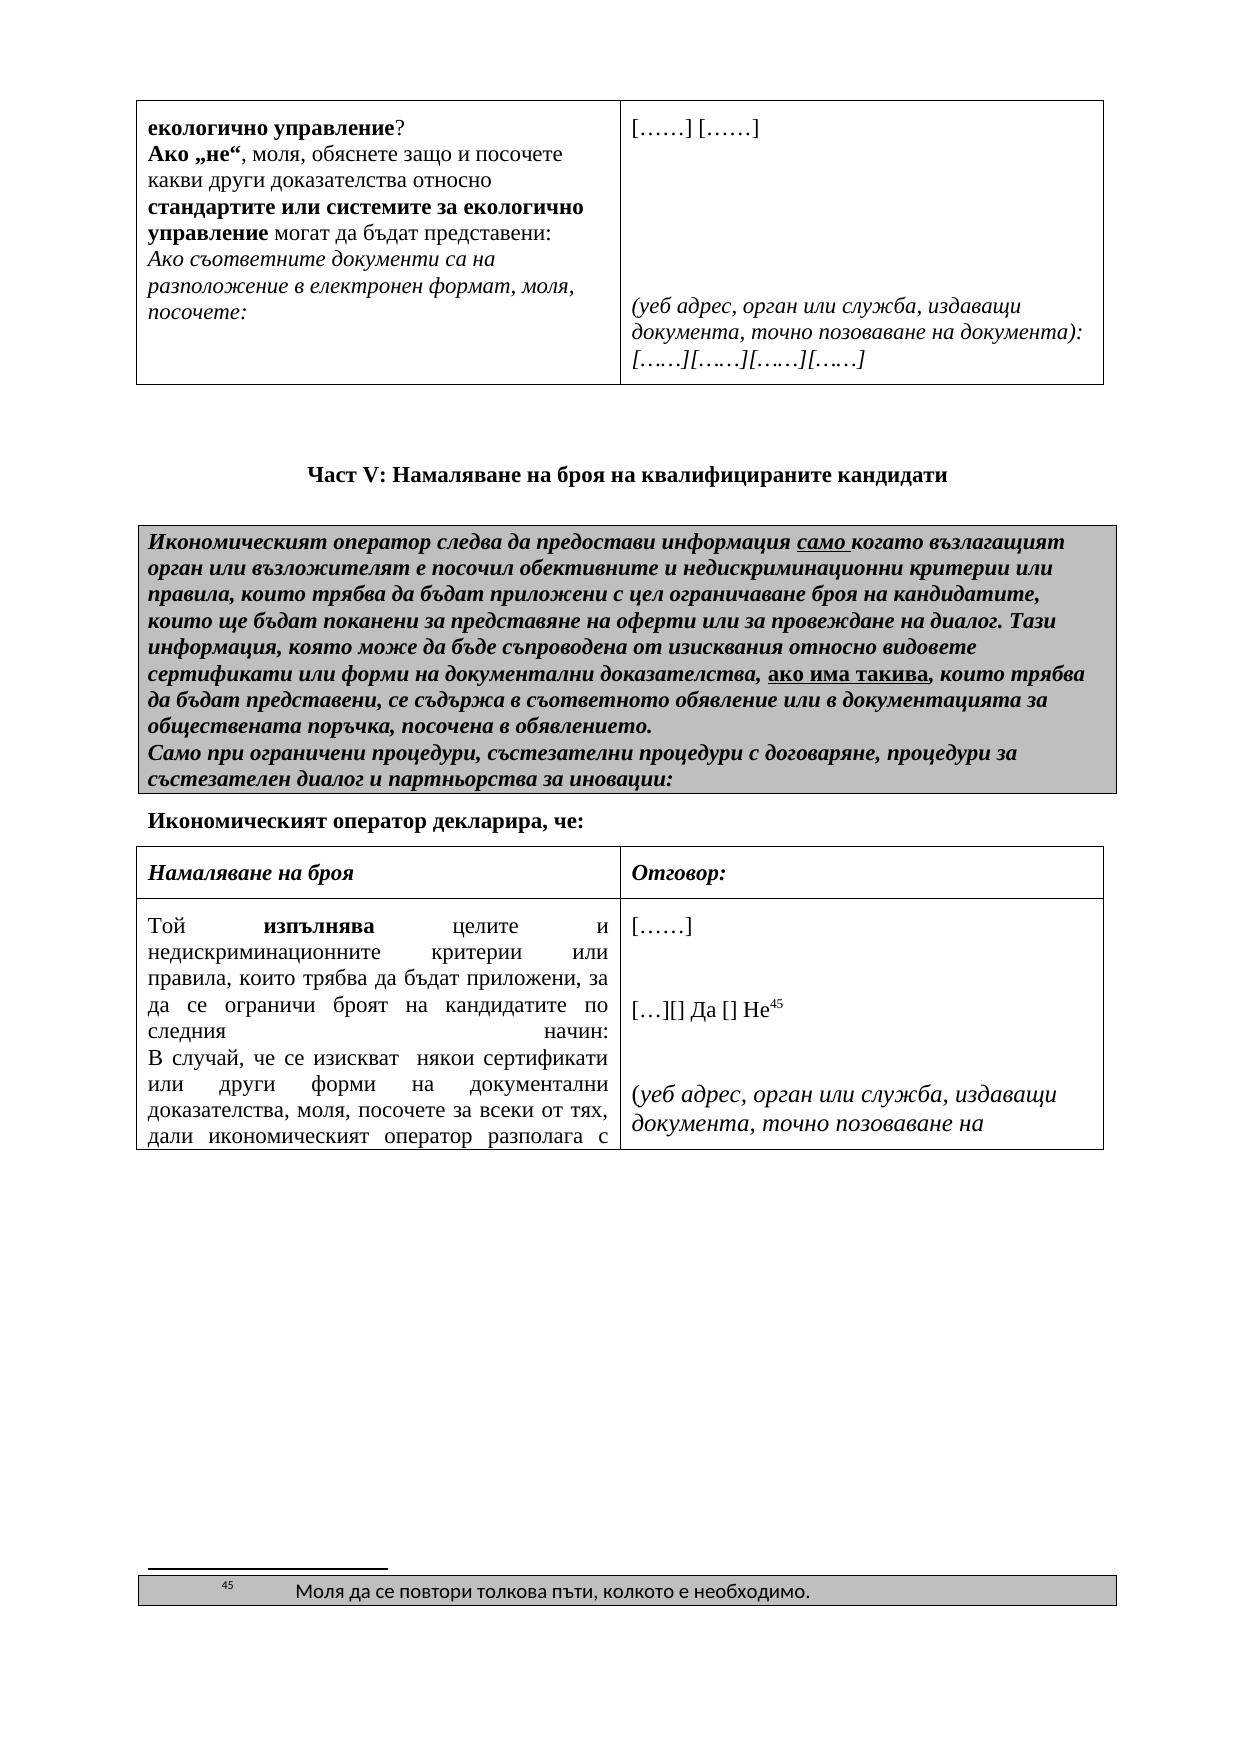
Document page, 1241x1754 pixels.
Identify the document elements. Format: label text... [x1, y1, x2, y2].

table_cell [] Да [] Не [……] [……] (уеб адрес, орган или служба, издаващи документа, точно позоваване на документа): [……][……][……][……] [621, 101, 1103, 383]
table_header Отговор: [621, 847, 1103, 898]
text Икономическият оператор следва да предостави информация само когато възлагащият орган или възложителят е посочил обективните и недискриминационни критерии или правила, които трябва да бъдат приложени с цел ограничаване броя на кандидатите, които ще бъдат поканени за представяне на оферти или за провеждане на диалог. Тази информация, която може да бъде съпроводена от изисквания относно видовете сертификати или форми на документални доказателства, ако има такива, които трябва да бъдат представени, се съдържа в съответното обявление или в документацията за обществената поръчка, посочена в обявлението. Само при ограничени процедури, състезателни процедури с договаряне, процедури за състезателен диалог и партньорства за иновации: [139, 526, 1116, 793]
table_cell Икономическият оператор ще може ли да представи сертификати, изготвени от независими органи, доказващи, че икономическият оператор отговаря на задължителните стандарти или системи за екологично управление? Ако „не“, моля, обяснете защо и посочете какви други доказателства относно стандартите или системите за екологично управление могат да бъдат представени: Ако съответните документи са на разположение в електронен формат, моля, посочете: [137, 101, 620, 383]
table_cell Той изпълнява целите и недискриминационните критерии или правила, които трябва да бъдат приложени, за да се ограничи броят на кандидатите по следния начин: В случай, че се изискват някои сертификати или други форми на документални доказателства, моля, посочете за всеки от тях, дали икономическият оператор разполага с изискваните документи: Ако някои от тези сертификати или форми на документални доказателства са на разположение в електронен формат, моля, посочете за всички от тях: [137, 899, 620, 1149]
text Икономическият оператор декларира, че: [148, 807, 1107, 833]
table_cell [……] […][] Да [] Не (уеб адрес, орган или служба, издаващи документа, точно позоваване на документацията): [……][……][……][……] [621, 899, 1103, 1149]
table_header Намаляване на броя [137, 847, 620, 898]
text Част V: Намаляване на броя на квалифицираните кандидати [148, 461, 1107, 487]
